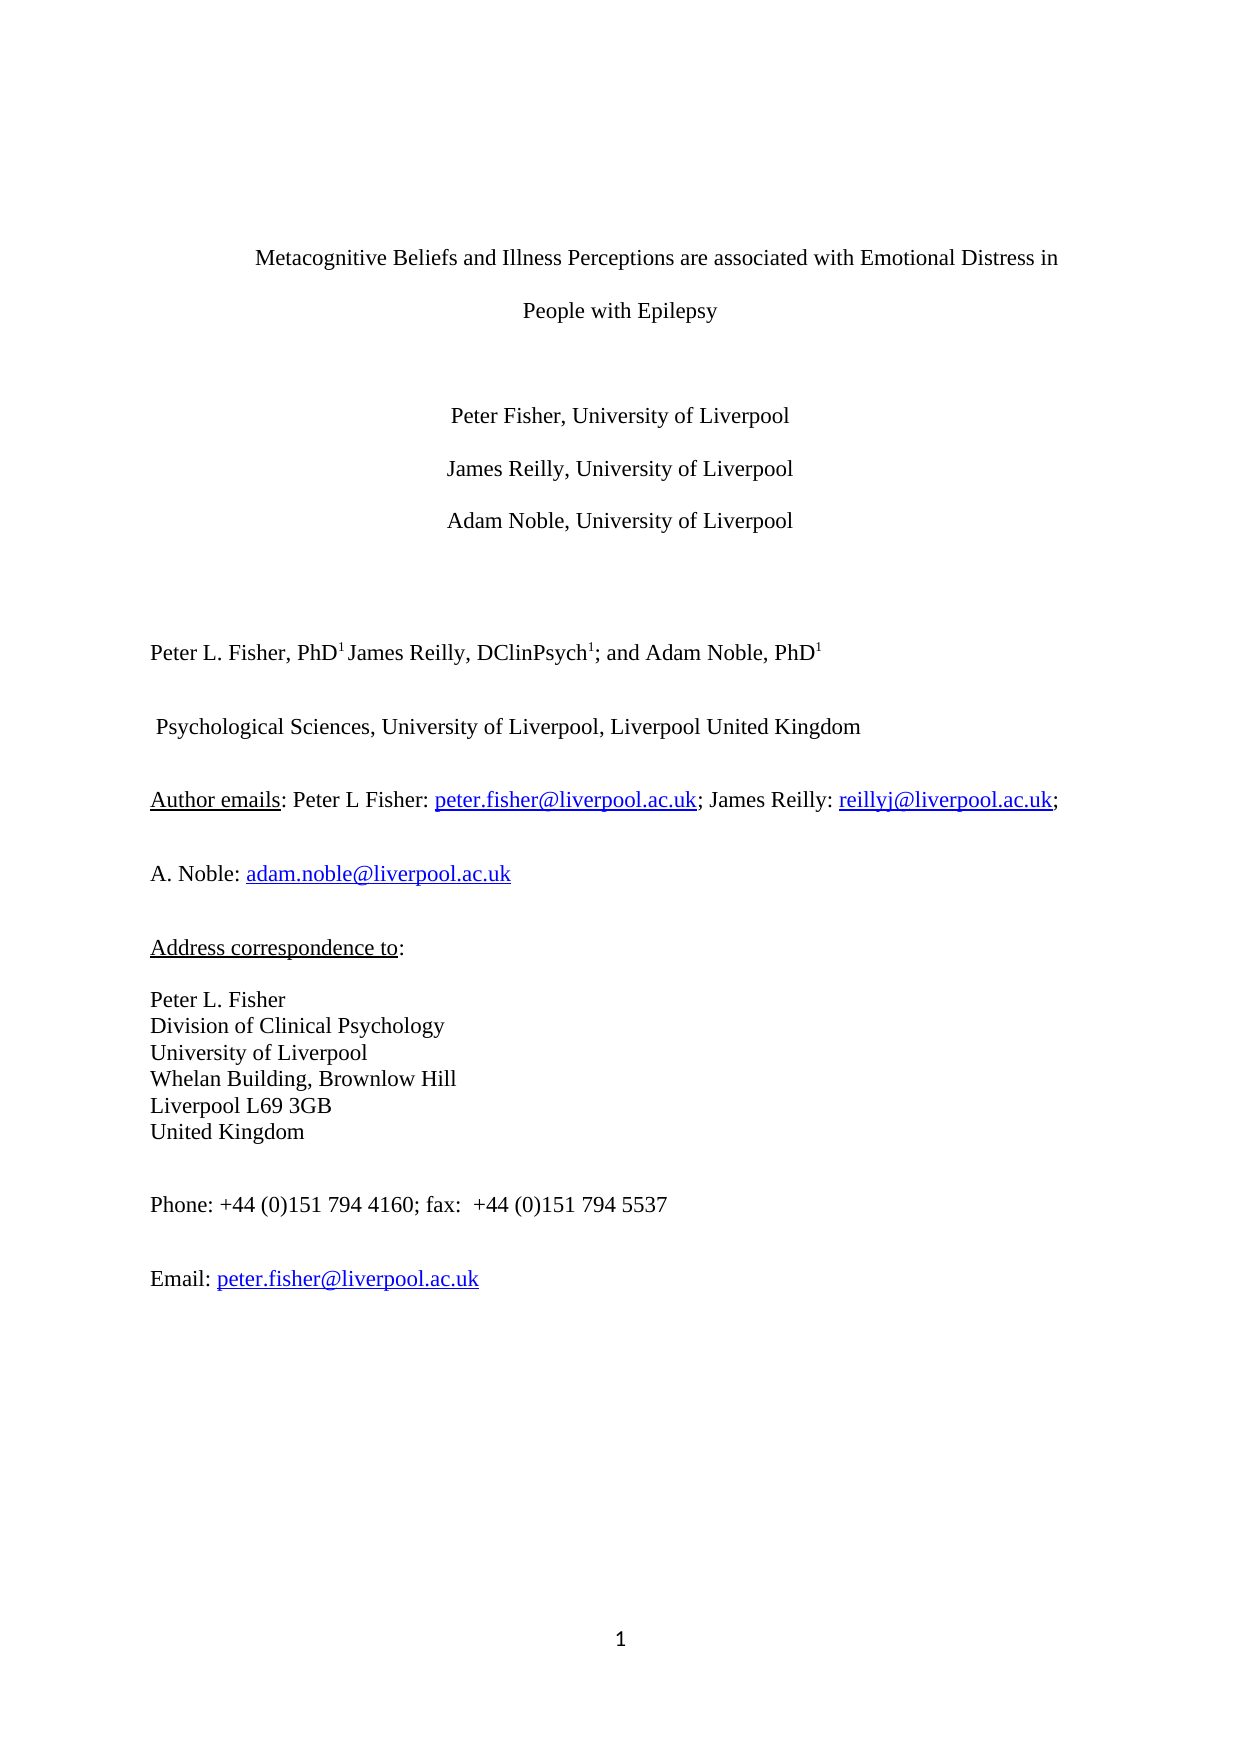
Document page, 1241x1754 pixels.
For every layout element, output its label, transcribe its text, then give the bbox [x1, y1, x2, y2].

text Peter L. Fisher, PhD1 James Reilly, DClinPsych1; and Adam Noble, PhD1 [150, 639, 1090, 666]
text United Kingdom [150, 1118, 1090, 1144]
text A. Noble: adam.noble@liverpool.ac.uk [150, 860, 1090, 886]
text Author emails: Peter L Fisher: peter.fisher@liverpool.ac.uk; James Reilly: reillyj@liverpool.ac.uk; [150, 786, 1090, 813]
text Peter Fisher, University of Liverpool [150, 402, 1090, 428]
text University of Liverpool [150, 1039, 1090, 1065]
text James Reilly, University of Liverpool [150, 455, 1090, 481]
text Adam Noble, University of Liverpool [150, 508, 1090, 534]
text Peter L. Fisher [150, 986, 1090, 1013]
text Phone: +44 (0)151 794 4160; fax: +44 (0)151 794 5537 [150, 1192, 1090, 1218]
text Division of Clinical Psychology [150, 1013, 1090, 1039]
text Metacognitive Beliefs and Illness Perceptions are associated with Emotional Distress in People with Epilepsy [150, 244, 1090, 323]
text Psychological Sciences, University of Liverpool, Liverpool United Kingdom [150, 713, 1090, 739]
text Liverpool L69 3GB [150, 1092, 1090, 1118]
text Address correspondence to: [150, 933, 1090, 960]
text Email: peter.fisher@liverpool.ac.uk [150, 1265, 1090, 1291]
text Whelan Building, Brownlow Hill [150, 1065, 1090, 1092]
